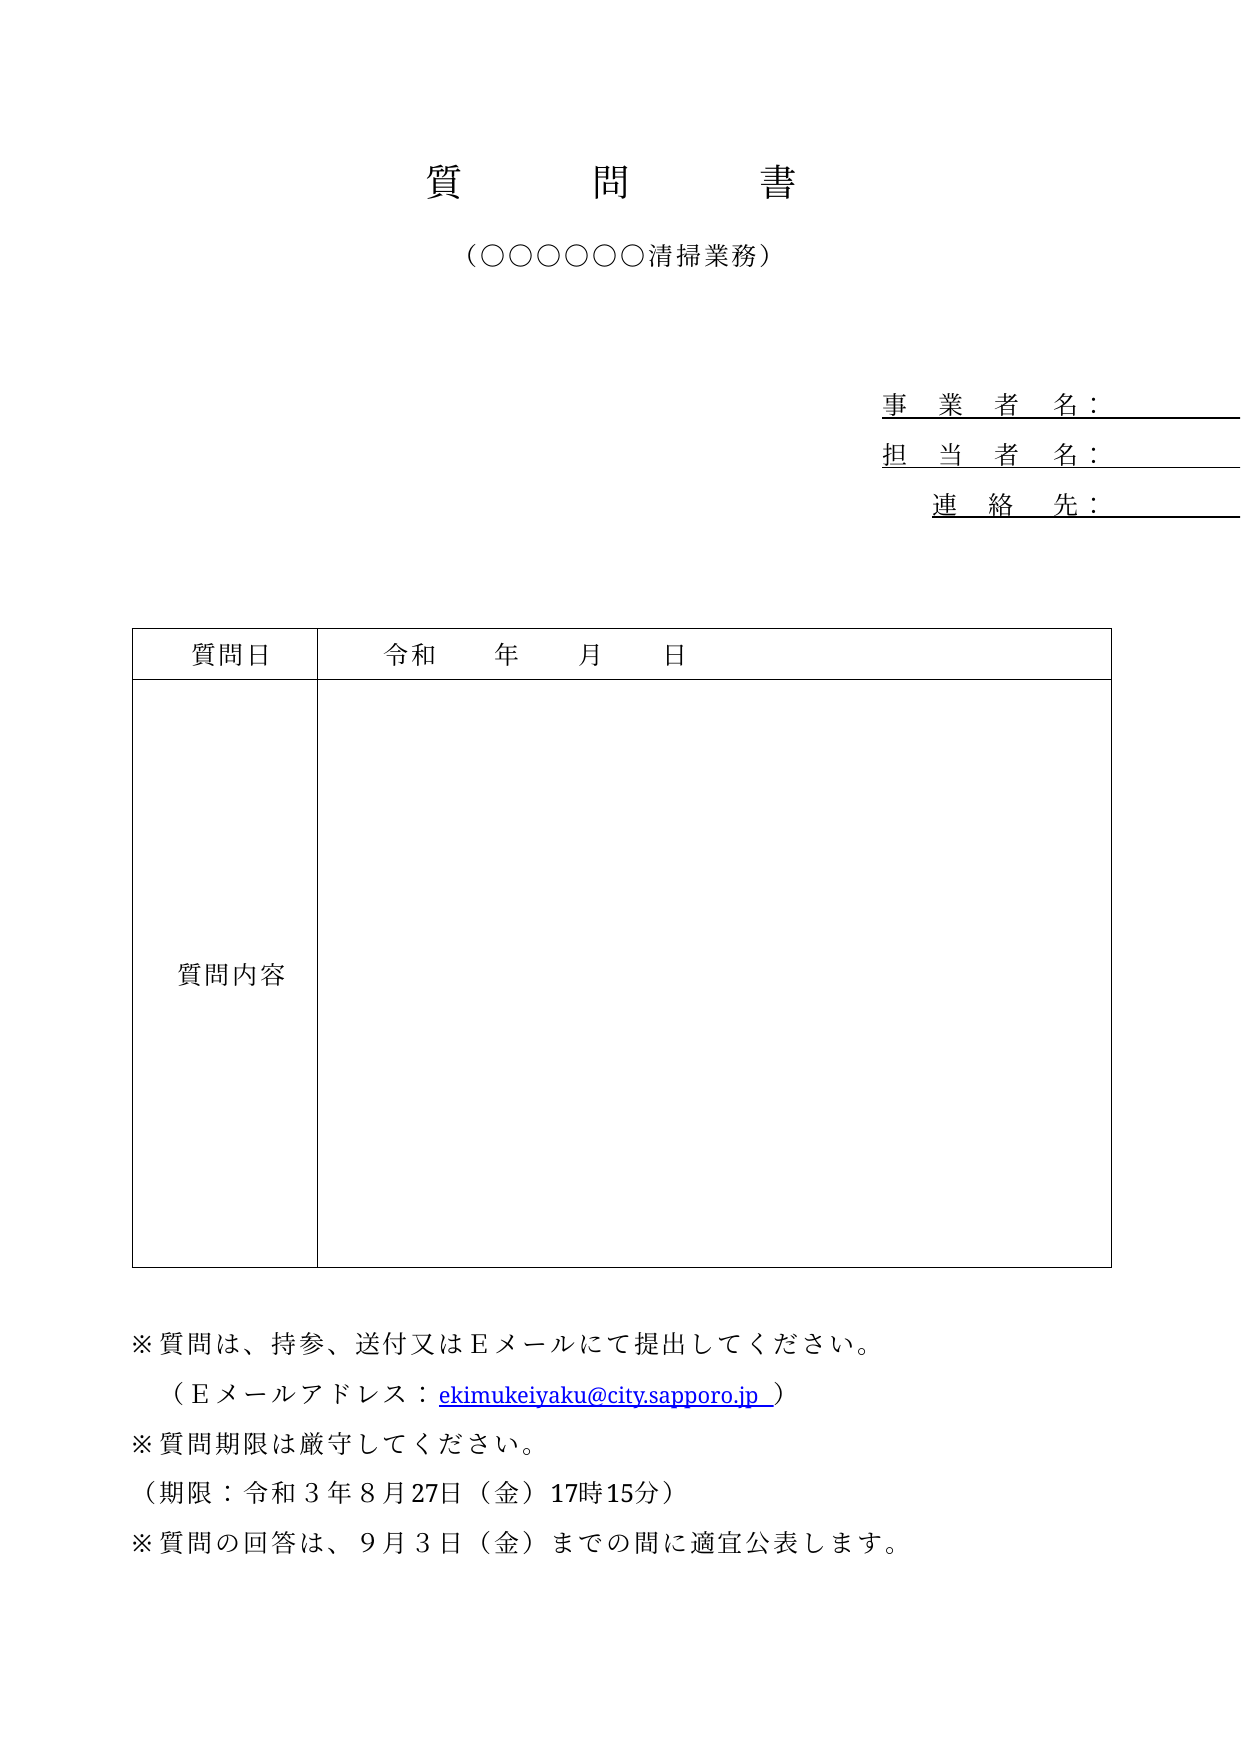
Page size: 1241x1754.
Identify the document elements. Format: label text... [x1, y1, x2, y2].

table_header 質問日 [133, 629, 317, 679]
table_cell 質問内容 [133, 680, 317, 1267]
text 事業者名： [132, 379, 1109, 429]
text 連絡先： [132, 479, 1109, 528]
text （〇〇〇〇〇〇清掃業務） [132, 230, 1109, 279]
table_header 令和 年 月 日 [318, 629, 1111, 679]
text （Ｅメールアドレス：ekimukeiyaku@city.sapporo.jp） [132, 1368, 1109, 1417]
text （期限：令和３年８月27日（金）17時15分） [132, 1467, 1109, 1517]
text ※質問の回答は、９月３日（金）までの間に適宜公表します。 [132, 1517, 1109, 1567]
table_cell [318, 680, 1111, 1267]
text 質 問 書 [132, 130, 1109, 230]
text ※質問は、持参、送付又はＥメールにて提出してください。 [132, 1318, 1109, 1368]
text ※質問期限は厳守してください。 [132, 1417, 1109, 1467]
text 担当者名： [132, 429, 1109, 479]
